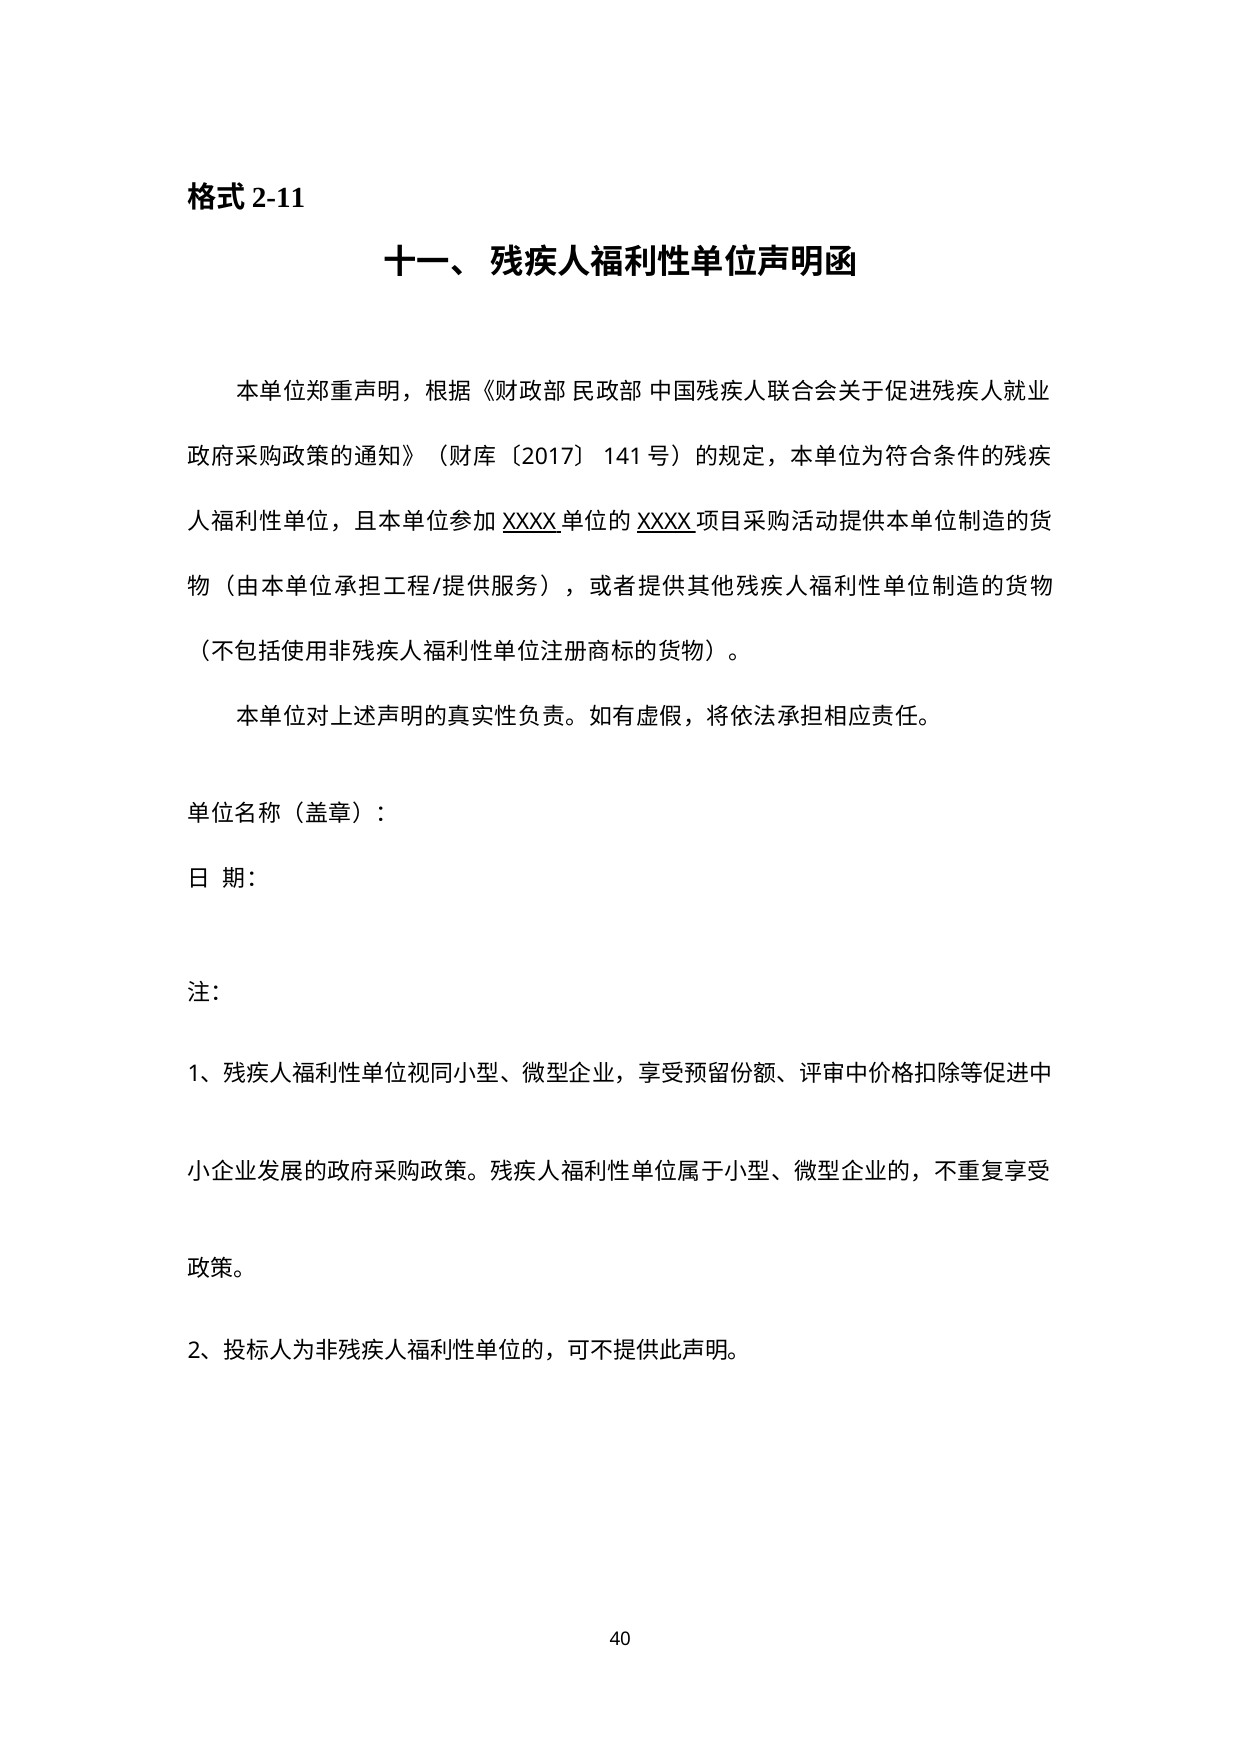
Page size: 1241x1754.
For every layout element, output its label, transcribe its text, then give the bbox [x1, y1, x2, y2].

list 投标人为非残疾人福利性单位的，可不提供此声明。 [187, 1316, 1053, 1381]
text 注： [187, 958, 1053, 1023]
text 本单位对上述声明的真实性负责。如有虚假，将依法承担相应责任。 [187, 682, 1053, 747]
text 单位名称（盖章）： [187, 779, 890, 844]
text 格式2-11 [187, 162, 1053, 227]
text 十一、 残疾人福利性单位声明函 [187, 227, 1053, 292]
text 本单位郑重声明，根据《财政部 民政部 中国残疾人联合会关于促进残疾人就业政府采购政策的通知》（财库〔2017〕 141号）的规定，本单位为符合条件的残疾人福利性单位，且本单位参加XXXX单位的XXXX项目采购活动提供本单位制造的货物（由本单位承担工程/提供服务），或者提供其他残疾人福利性单位制造的货物（不包括使用非残疾人福利性单位注册商标的货物）。 [187, 357, 1053, 682]
list 残疾人福利性单位视同小型、微型企业，享受预留份额、评审中价格扣除等促进中小企业发展的政府采购政策。残疾人福利性单位属于小型、微型企业的，不重复享受政策。 [187, 1039, 1053, 1299]
text 日 期： [187, 844, 1053, 909]
